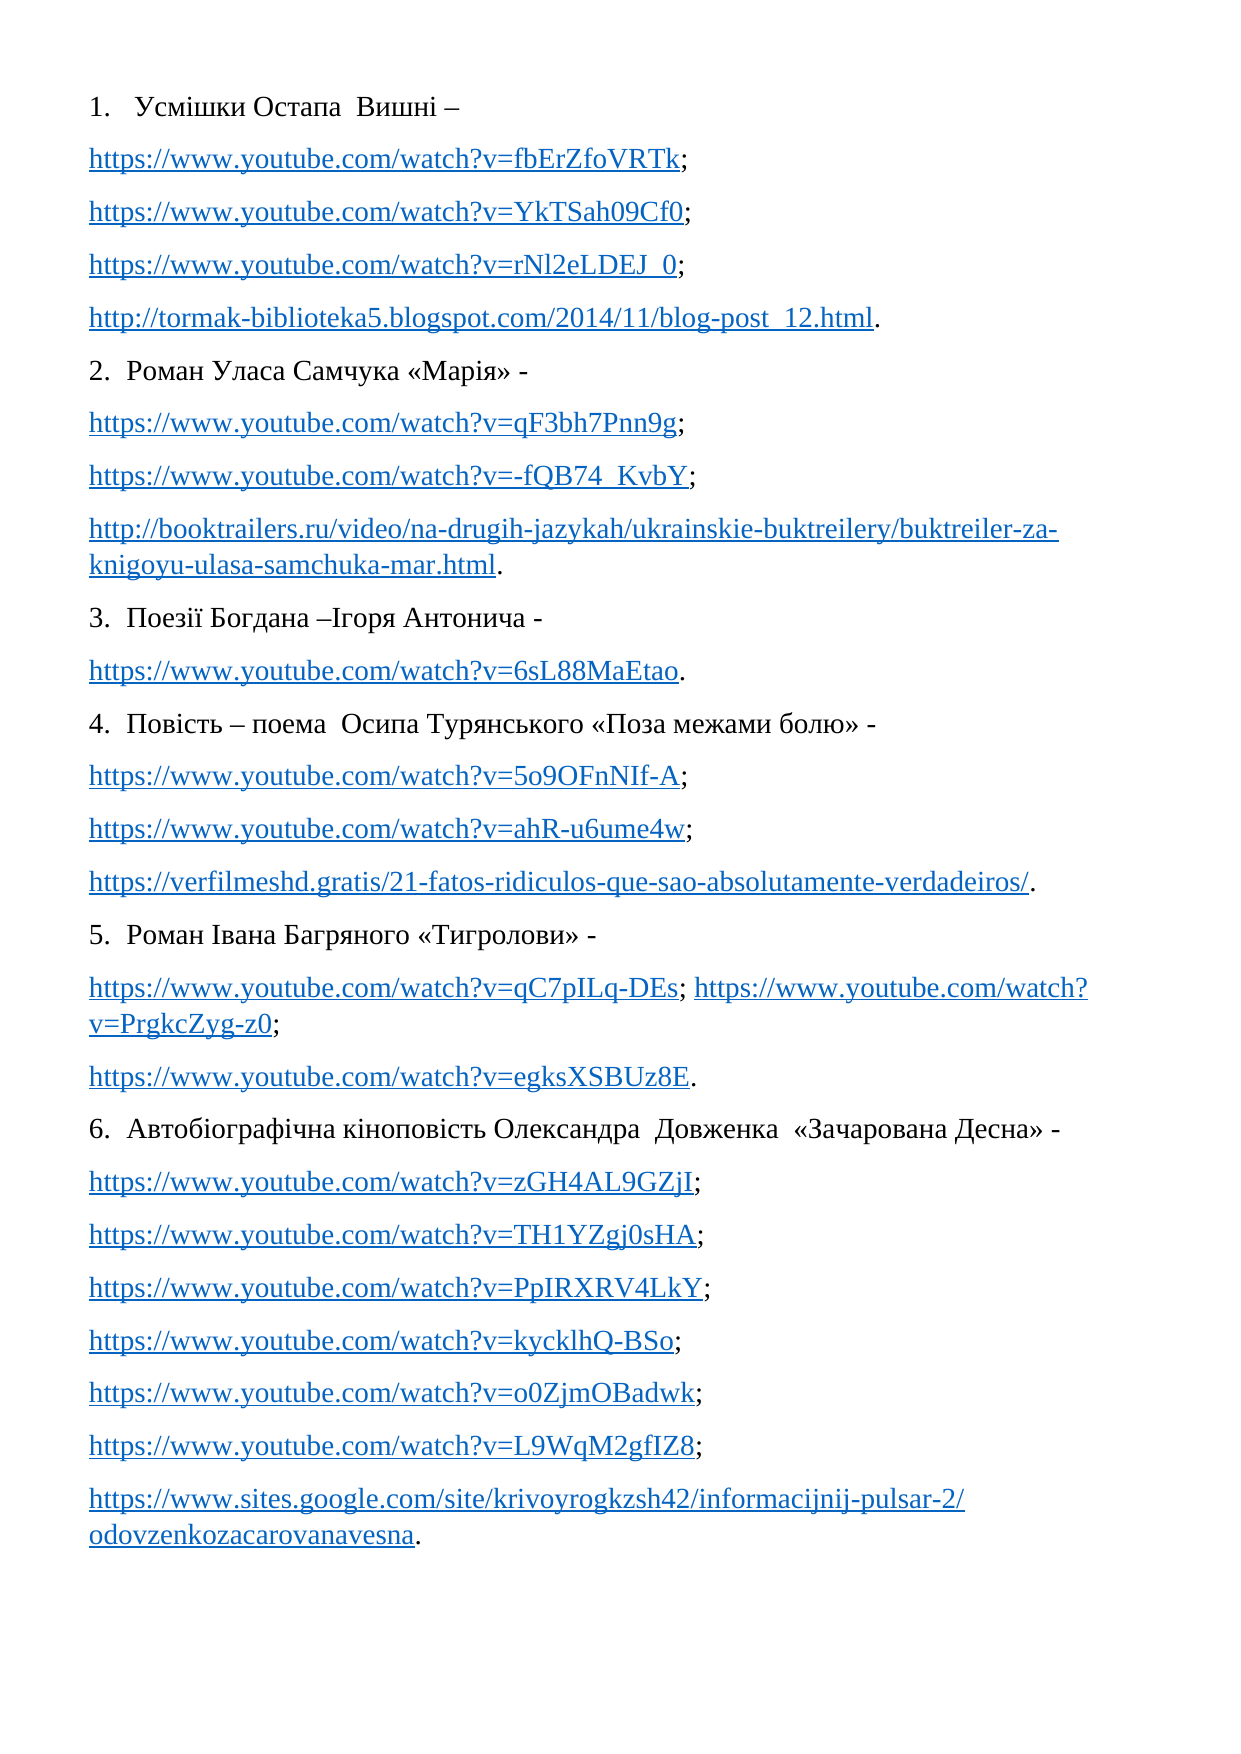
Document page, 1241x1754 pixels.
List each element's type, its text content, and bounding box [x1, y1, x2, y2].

text https://www.youtube.com/watch?v=zGH4AL9GZjI; [89, 1164, 1152, 1198]
text https://www.youtube.com/watch?v=qC7pILq-DEs; https://www.youtube.com/watch?v=PrgkcZyg-z0; [89, 970, 1152, 1039]
list Поезії Богдана –Ігоря Антонича - [89, 600, 1152, 634]
text https://www.youtube.com/watch?v=YkTSah09Cf0; [89, 194, 1152, 228]
text https://www.youtube.com/watch?v=rNl2eLDEJ_0; [89, 247, 1152, 281]
text https://www.youtube.com/watch?v=5o9OFnNIf-A; [89, 758, 1152, 792]
list Повість – поема Осипа Турянського «Поза межами болю» - [89, 706, 1152, 739]
list Автобіографічна кіноповість Олександра Довженка «Зачарована Десна» - [89, 1112, 1152, 1145]
list Роман Уласа Самчука «Марія» - [89, 353, 1152, 386]
text https://www.youtube.com/watch?v=egksXSBUz8E. [89, 1059, 1152, 1092]
text http://booktrailers.ru/video/na-drugih-jazykah/ukrainskie-buktreilery/buktreiler-za-knigoyu-ulasa-samchuka-mar.html. [89, 511, 1152, 581]
text https://www.youtube.com/watch?v=kycklhQ-BSo; [89, 1323, 1152, 1356]
text https://www.youtube.com/watch?v=fbErZfoVRTk; [89, 141, 1152, 175]
text https://www.youtube.com/watch?v=qF3bh7Pnn9g; [89, 406, 1152, 439]
text https://www.youtube.com/watch?v=ahR-u6ume4w; [89, 811, 1152, 845]
text https://www.youtube.com/watch?v=TH1YZgj0sHA; [89, 1217, 1152, 1251]
text https://www.youtube.com/watch?v=6sL88MaEtao. [89, 653, 1152, 686]
text https://www.youtube.com/watch?v=PpIRXRV4LkY; [89, 1270, 1152, 1303]
text https://www.sites.google.com/site/krivoyrogkzsh42/informacijnij-pulsar-2/odovzenkozacarovanavesna. [89, 1481, 1152, 1551]
text https://verfilmeshd.gratis/21-fatos-ridiculos-que-sao-absolutamente-verdadeiros/. [89, 864, 1152, 898]
list Роман Івана Багряного «Тигролови» - [89, 917, 1152, 951]
text https://www.youtube.com/watch?v=-fQB74_KvbY; [89, 458, 1152, 492]
list Усмішки Остапа Вишні – [89, 89, 1152, 122]
text https://www.youtube.com/watch?v=L9WqM2gfIZ8; [89, 1428, 1152, 1462]
text https://www.youtube.com/watch?v=o0ZjmOBadwk; [89, 1376, 1152, 1409]
text http://tormak-biblioteka5.blogspot.com/2014/11/blog-post_12.html. [89, 300, 1152, 333]
